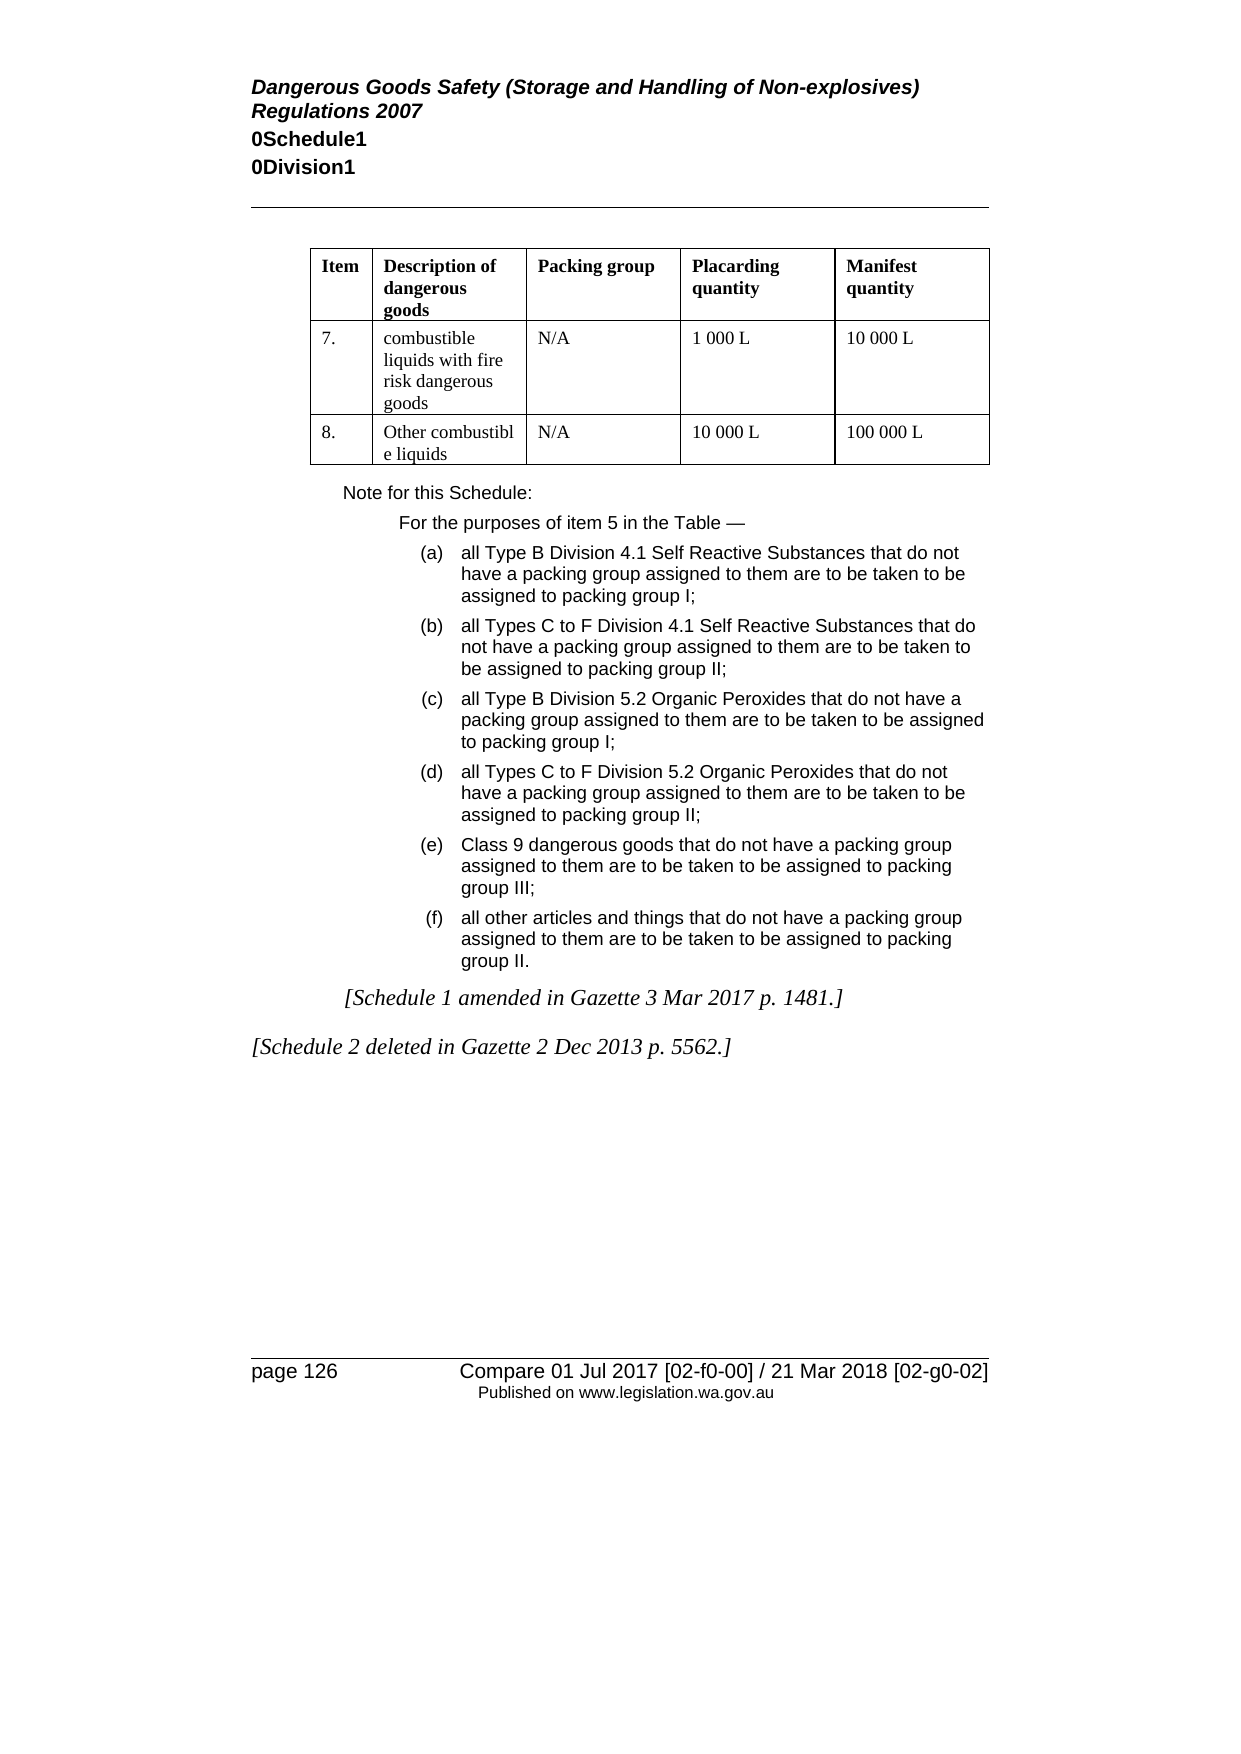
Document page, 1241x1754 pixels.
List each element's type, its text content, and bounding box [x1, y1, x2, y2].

table_cell N/A [527, 321, 680, 413]
text (e) Class 9 dangerous goods that do not have a packing group assigned to them are to be taken to be assigned to packing group III; [251, 833, 989, 898]
text (d) all Types C to F Division 5.2 Organic Peroxides that do not have a packing group assigned to them are to be taken to be assigned to packing group II; [251, 761, 989, 825]
table_cell N/A [527, 415, 680, 464]
table_cell 100 000 L [836, 415, 989, 464]
table_cell combustible liquids with fire risk dangerous goods [373, 321, 526, 413]
table_header Manifest quantity [836, 249, 989, 320]
subtitle Note for this Schedule: [251, 482, 989, 503]
text (b) all Types C to F Division 4.1 Self Reactive Substances that do not have a packing group assigned to them are to be taken to be assigned to packing group II; [251, 614, 989, 679]
text (f) all other articles and things that do not have a packing group assigned to them are to be taken to be assigned to packing group II. [251, 907, 989, 971]
table_cell Other combustible liquids [373, 415, 526, 464]
text (c) all Type B Division 5.2 Organic Peroxides that do not have a packing group assigned to them are to be taken to be assigned to packing group I; [251, 687, 989, 752]
text For the purposes of item 5 in the Table — [251, 512, 989, 533]
table_cell 1 000 L [681, 321, 834, 413]
text [Schedule 1 amended in Gazette 3 Mar 2017 p. 1481.] [251, 984, 989, 1010]
table_header Item [311, 249, 372, 320]
table_cell 8. [311, 415, 372, 464]
text (a) all Type B Division 4.1 Self Reactive Substances that do not have a packing group assigned to them are to be taken to be assigned to packing group I; [251, 541, 989, 606]
text [Schedule 2 deleted in Gazette 2 Dec 2013 p. 5562.] [251, 1033, 989, 1059]
table_cell 7. [311, 321, 372, 413]
table_cell 10 000 L [836, 321, 989, 413]
table_cell 10 000 L [681, 415, 834, 464]
table_header Packing group [527, 249, 680, 320]
table_header Description of dangerous goods [373, 249, 526, 320]
table_header Placarding quantity [681, 249, 834, 320]
